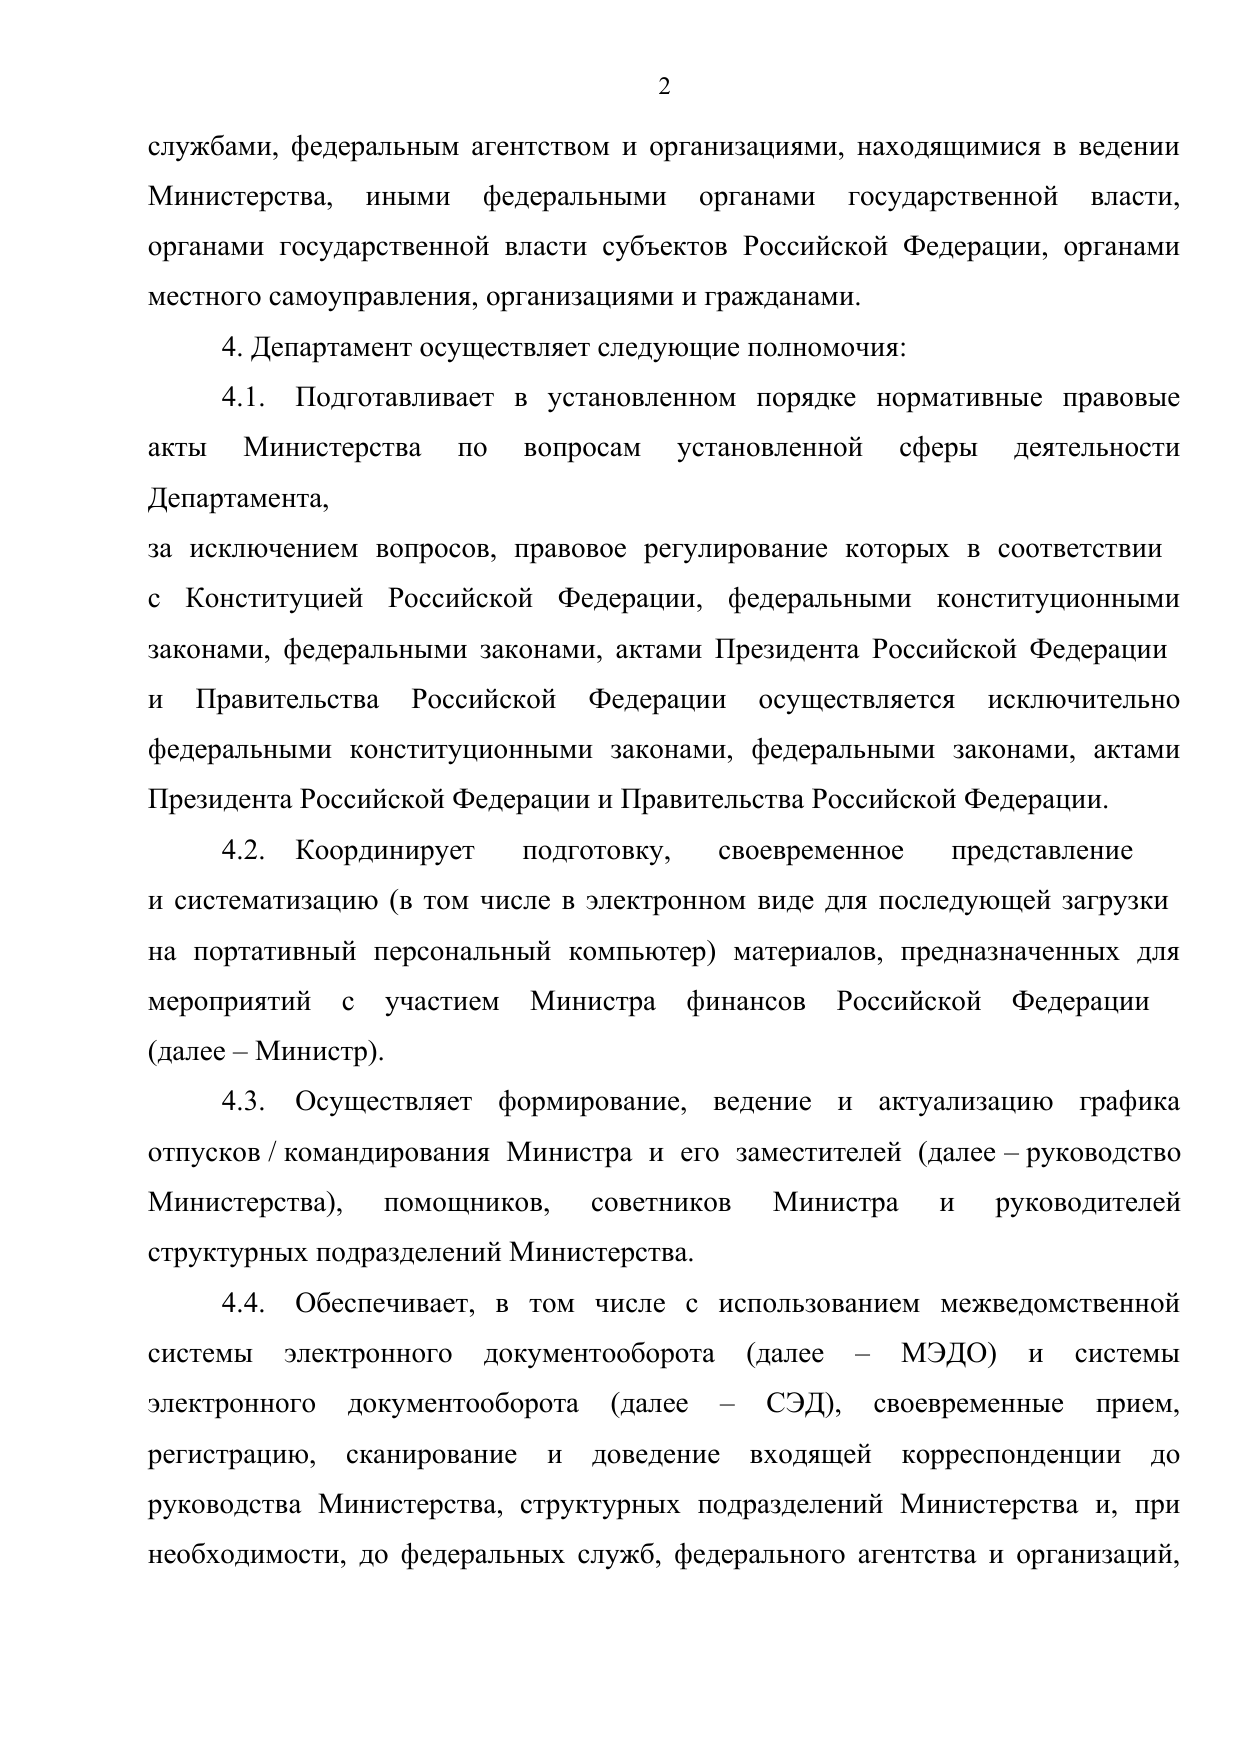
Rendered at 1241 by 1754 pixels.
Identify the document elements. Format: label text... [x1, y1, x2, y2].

list Подготавливает в установленном порядке нормативные правовые акты Министерства по вопросам установленной сферы деятельности Департамента, за исключением вопросов, правовое регулирование которых в соответствии с Конституцией Российской Федерации, федеральными конституционными законами, федеральными законами, актами Президента Российской Федерации и Правительства Российской Федерации осуществляется исключительно федеральными конституционными законами, федеральными законами, актами Президента Российской Федерации и Правительства Российской Федерации. [148, 379, 1181, 815]
list Департамент осуществляет следующие полномочия: [148, 329, 1181, 362]
list Осуществляет формирование, ведение и актуализацию графика отпусков / командирования Министра и его заместителей (далее – руководство Министерства), помощников, советников Министра и руководителей структурных подразделений Министерства. [148, 1083, 1181, 1268]
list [148, 1285, 1181, 1570]
list Координирует подготовку, своевременное представление и систематизацию (в том числе в электронном виде для последующей загрузки на портативный персональный компьютер) материалов, предназначенных для мероприятий с участием Министра финансов Российской Федерации (далее – Министр). [148, 832, 1181, 1067]
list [148, 128, 1181, 312]
